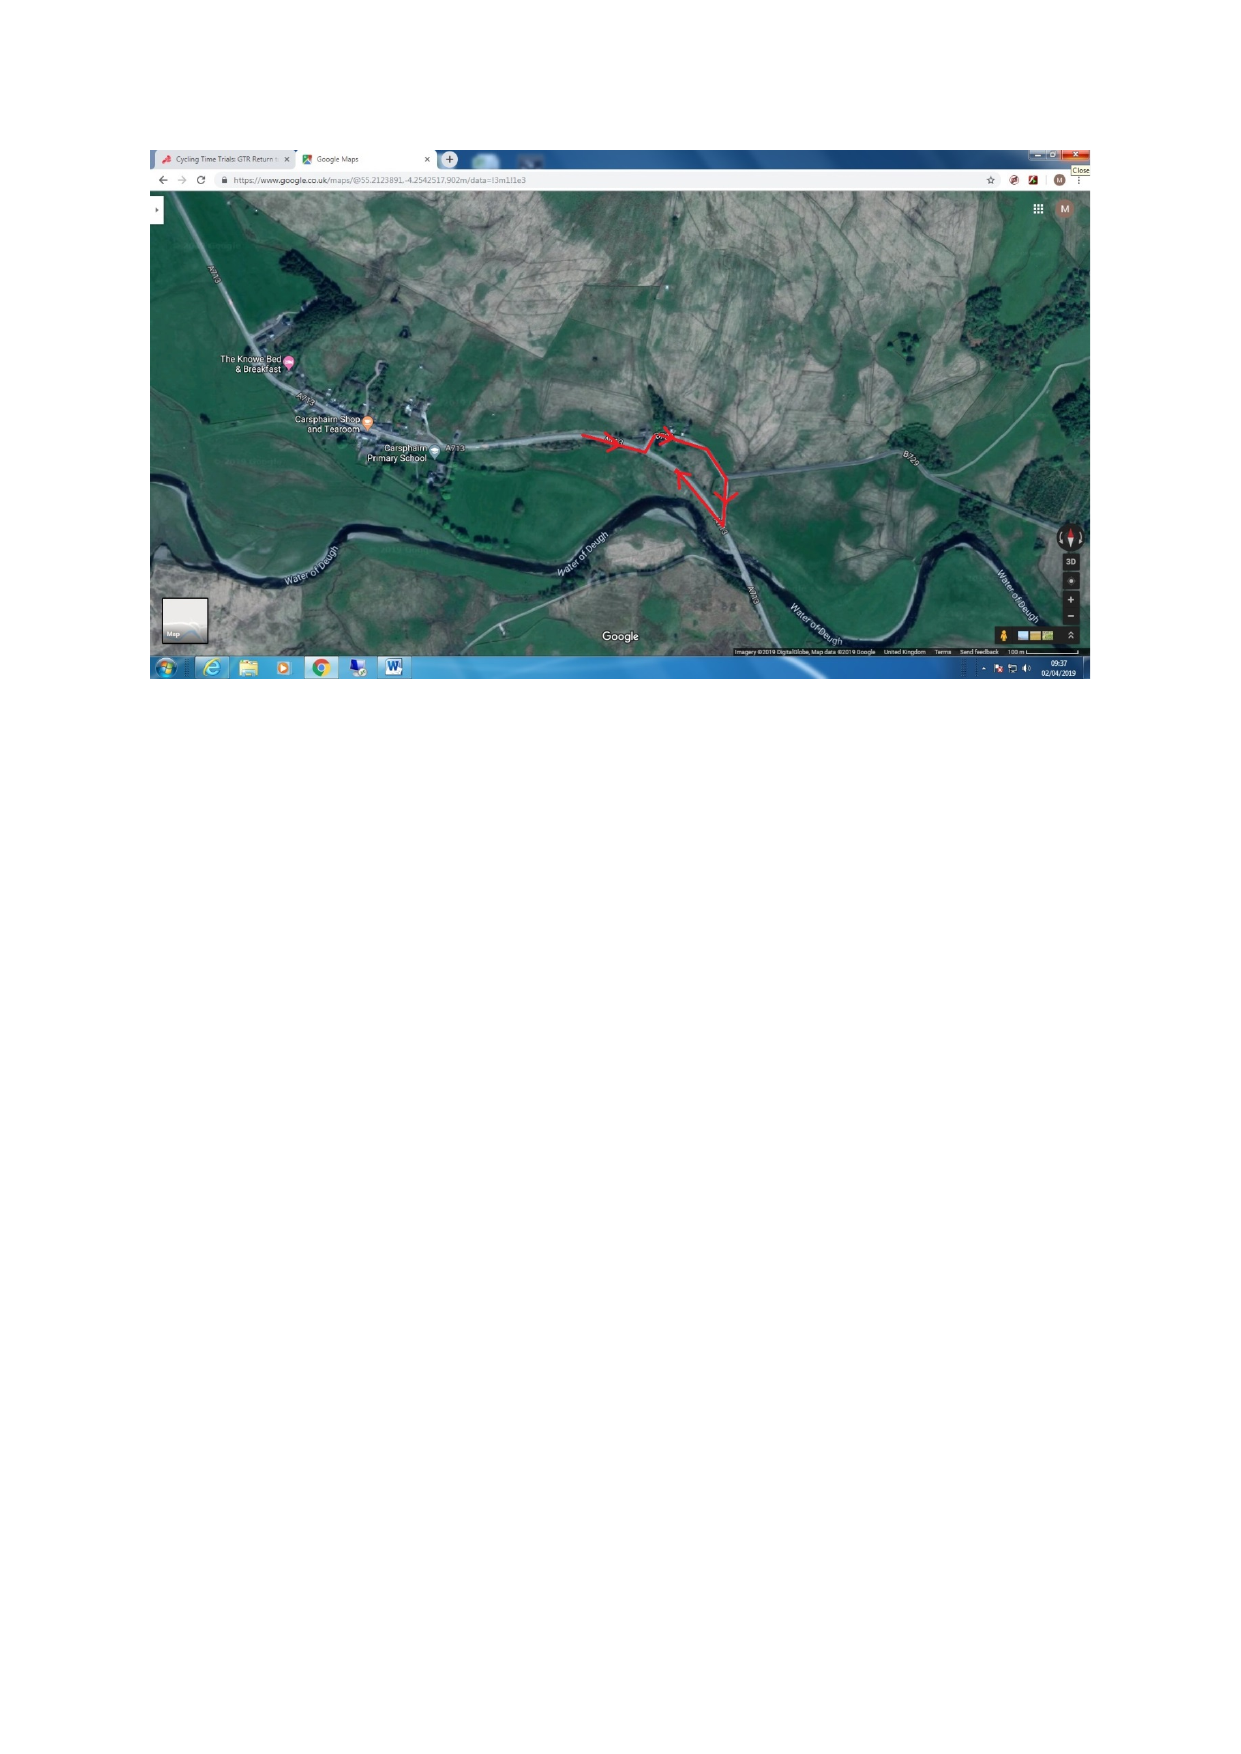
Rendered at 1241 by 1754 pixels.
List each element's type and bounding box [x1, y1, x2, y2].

picture [150, 150, 1091, 679]
